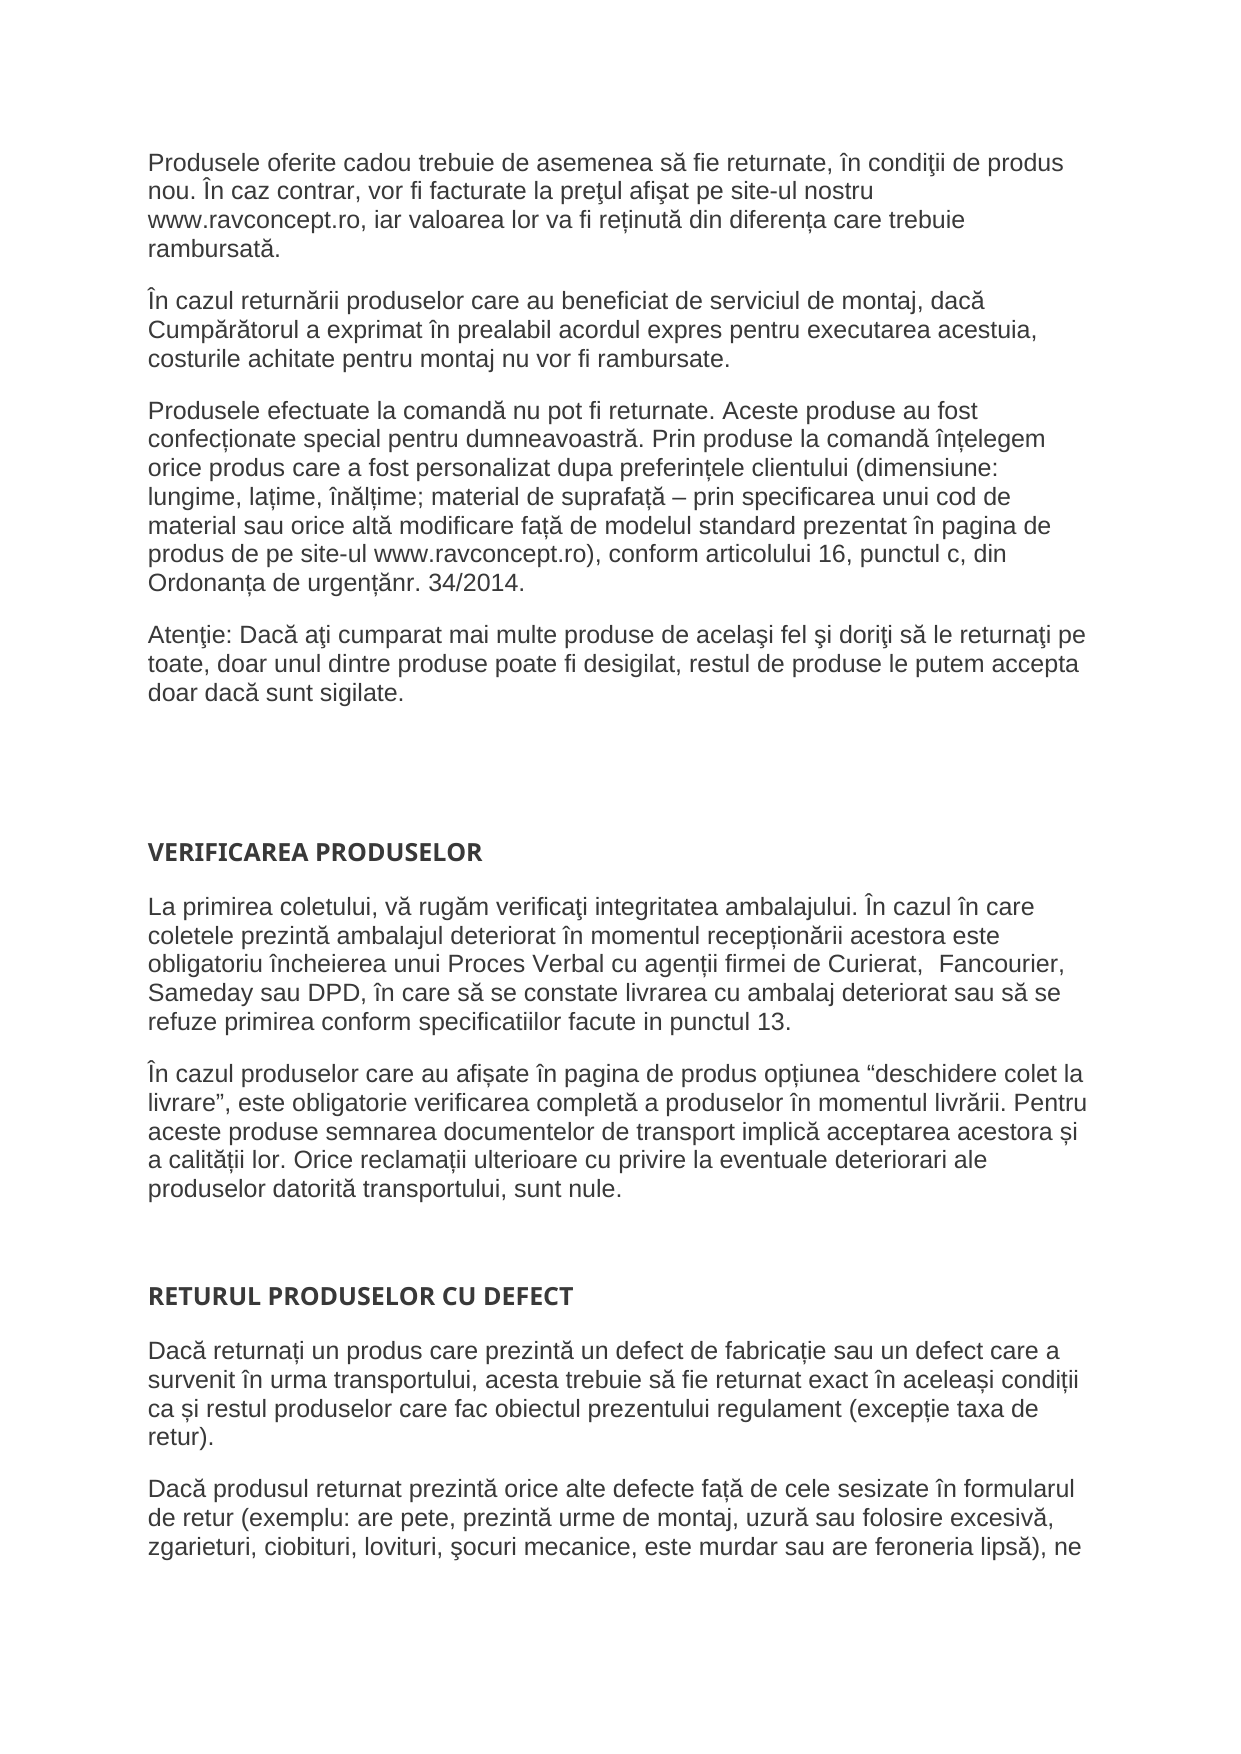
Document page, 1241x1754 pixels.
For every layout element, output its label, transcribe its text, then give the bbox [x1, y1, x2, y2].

text Produsele efectuate la comandă nu pot fi returnate. Aceste produse au fost confecționate special pentru dumneavoastră. Prin produse la comandă înțelegem orice produs care a fost personalizat dupa preferințele clientului (dimensiune: lungime, lațime, înălțime; material de suprafață – prin specificarea unui cod de material sau orice altă modificare față de modelul standard prezentat în pagina de produs de pe site-ul www.ravconcept.ro), conform articolului 16, punctul c, din Ordonanța de urgențănr. 34/2014. [148, 396, 1093, 597]
text Produsele oferite cadou trebuie de asemenea să fie returnate, în condiţii de produs nou. În caz contrar, vor fi facturate la preţul afişat pe site-ul nostru www.ravconcept.ro, iar valoarea lor va fi reținută din diferența care trebuie rambursată. [148, 148, 1093, 263]
text RETURUL PRODUSELOR CU DEFECT [148, 1278, 1093, 1313]
text În cazul produselor care au afișate în pagina de produs opțiunea “deschidere colet la livrare”, este obligatorie verificarea completă a produselor în momentul livrării. Pentru aceste produse semnarea documentelor de transport implică acceptarea acestora și a calității lor. Orice reclamații ulterioare cu privire la eventuale deteriorari ale produselor datorită transportului, sunt nule. [148, 1059, 1093, 1203]
text În cazul returnării produselor care au beneficiat de serviciul de montaj, dacă Cumpărătorul a exprimat în prealabil acordul expres pentru executarea acestuia, costurile achitate pentru montaj nu vor fi rambursate. [148, 286, 1093, 372]
text VERIFICAREA PRODUSELOR [148, 834, 1093, 868]
text Atenţie: Dacă aţi cumparat mai multe produse de acelaşi fel şi doriţi să le returnaţi pe toate, doar unul dintre produse poate fi desigilat, restul de produse le putem accepta doar dacă sunt sigilate. [148, 620, 1093, 707]
text Dacă returnați un produs care prezintă un defect de fabricație sau un defect care a survenit în urma transportului, acesta trebuie să fie returnat exact în aceleași condiții ca și restul produselor care fac obiectul prezentului regulament (excepție taxa de retur). [148, 1336, 1093, 1451]
text La primirea coletului, vă rugăm verificaţi integritatea ambalajului. În cazul în care coletele prezintă ambalajul deteriorat în momentul recepționării acestora este obligatoriu încheierea unui Proces Verbal cu agenții firmei de Curierat, Fancourier, Sameday sau DPD, în care să se constate livrarea cu ambalaj deteriorat sau să se refuze primirea conform specificatiilor facute in punctul 13. [148, 892, 1093, 1036]
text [148, 1474, 1093, 1561]
